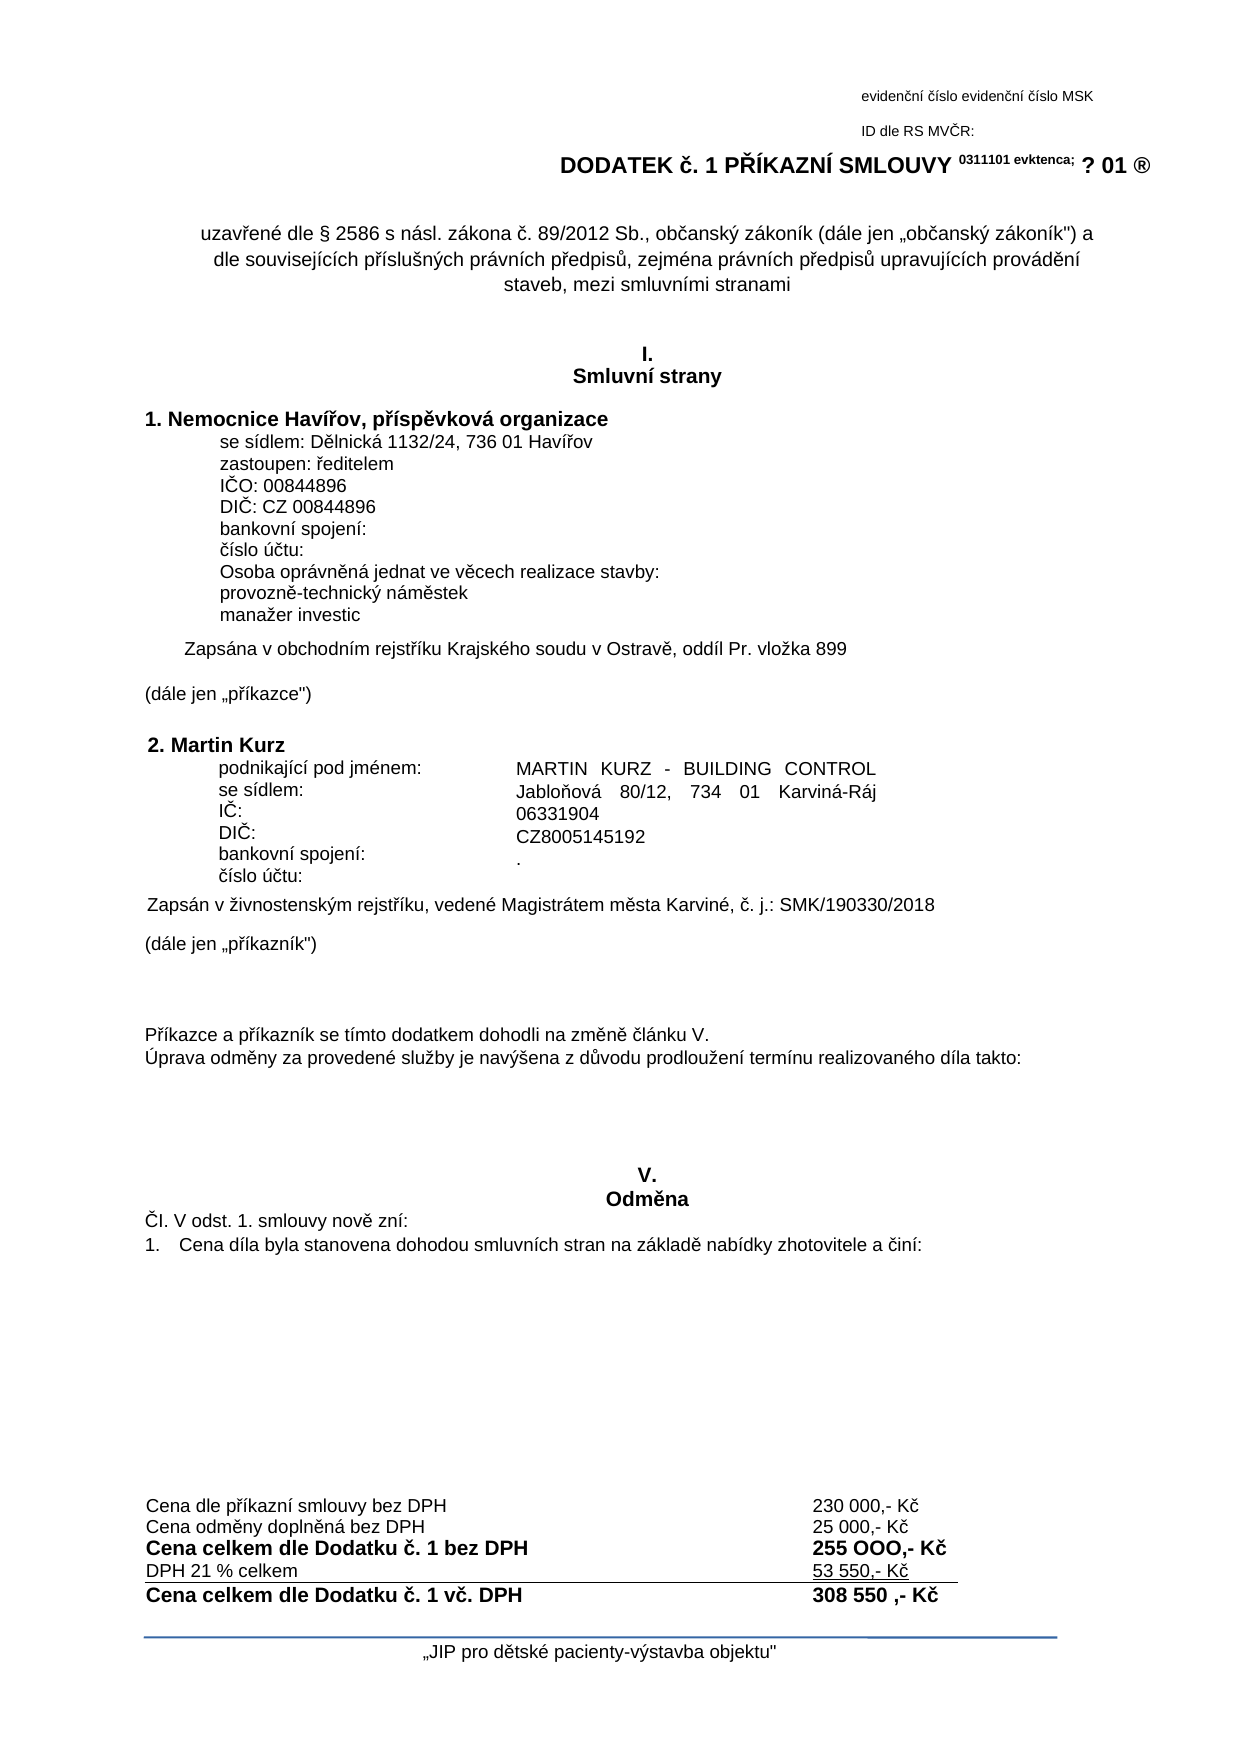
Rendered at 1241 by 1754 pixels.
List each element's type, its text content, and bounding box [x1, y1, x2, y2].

table_header 230 000,- Kč 25 000,- Kč 255 OOO,- Kč 53 550,- Kč [682, 1493, 957, 1582]
text číslo účtu: [144, 539, 1150, 561]
table_cell 308 550 ,- Kč [682, 1583, 957, 1607]
subtitle Smluvní strany [144, 366, 1150, 388]
text IČO: 00844896 [144, 474, 1150, 496]
text zastoupen: ředitelem [144, 453, 1150, 474]
table_header Cena dle příkazní smlouvy bez DPH Cena odměny doplněná bez DPH Cena celkem dle Dodatku č. 1 bez DPH DPH 21 % celkem [145, 1493, 682, 1582]
text uzavřené dle § 2586 s násl. zákona č. 89/2012 Sb., občanský zákoník (dále jen „občanský zákoník") a dle souvisejících příslušných právních předpisů, zejména právních předpisů upravujících provádění staveb, mezi smluvními stranami [144, 222, 1150, 296]
text (dále jen „příkazník") [144, 933, 1150, 955]
text Úprava odměny za provedené služby je navýšena z důvodu prodloužení termínu realizovaného díla takto: [144, 1047, 1150, 1068]
list Cena díla byla stanovena dohodou smluvních stran na základě nabídky zhotovitele a činí: [144, 1233, 1150, 1255]
text provozně-technický náměstek [144, 582, 1150, 604]
text Osoba oprávněná jednat ve věcech realizace stavby: [144, 561, 1150, 582]
text ČI. V odst. 1. smlouvy nově zní: [144, 1210, 1150, 1232]
text se sídlem: Dělnická 1132/24, 736 01 Havířov [144, 431, 1150, 453]
text Příkazce a příkazník se tímto dodatkem dohodli na změně článku V. [144, 1023, 1150, 1045]
subtitle 1. Nemocnice Havířov, příspěvková organizace [144, 407, 1150, 431]
text ID dle RS MVČR: [861, 123, 1150, 139]
text (dále jen „příkazce") [144, 682, 1150, 704]
subtitle I. [144, 342, 1150, 366]
subtitle DODATEK č. 1 PŘÍKAZNÍ SMLOUVY 0311101 evktenca; ? 01 ® [144, 152, 1150, 178]
table_cell Cena celkem dle Dodatku č. 1 vč. DPH [145, 1583, 682, 1607]
text manažer investic [144, 604, 1150, 625]
text bankovní spojení: [144, 517, 1150, 539]
text evidenční číslo evidenční číslo MSK [861, 87, 1150, 104]
subtitle V. Odměna [144, 1164, 1150, 1210]
text DIČ: CZ 00844896 [144, 496, 1150, 517]
text Zapsána v obchodním rejstříku Krajského soudu v Ostravě, oddíl Pr. vložka 899 [144, 638, 1150, 659]
